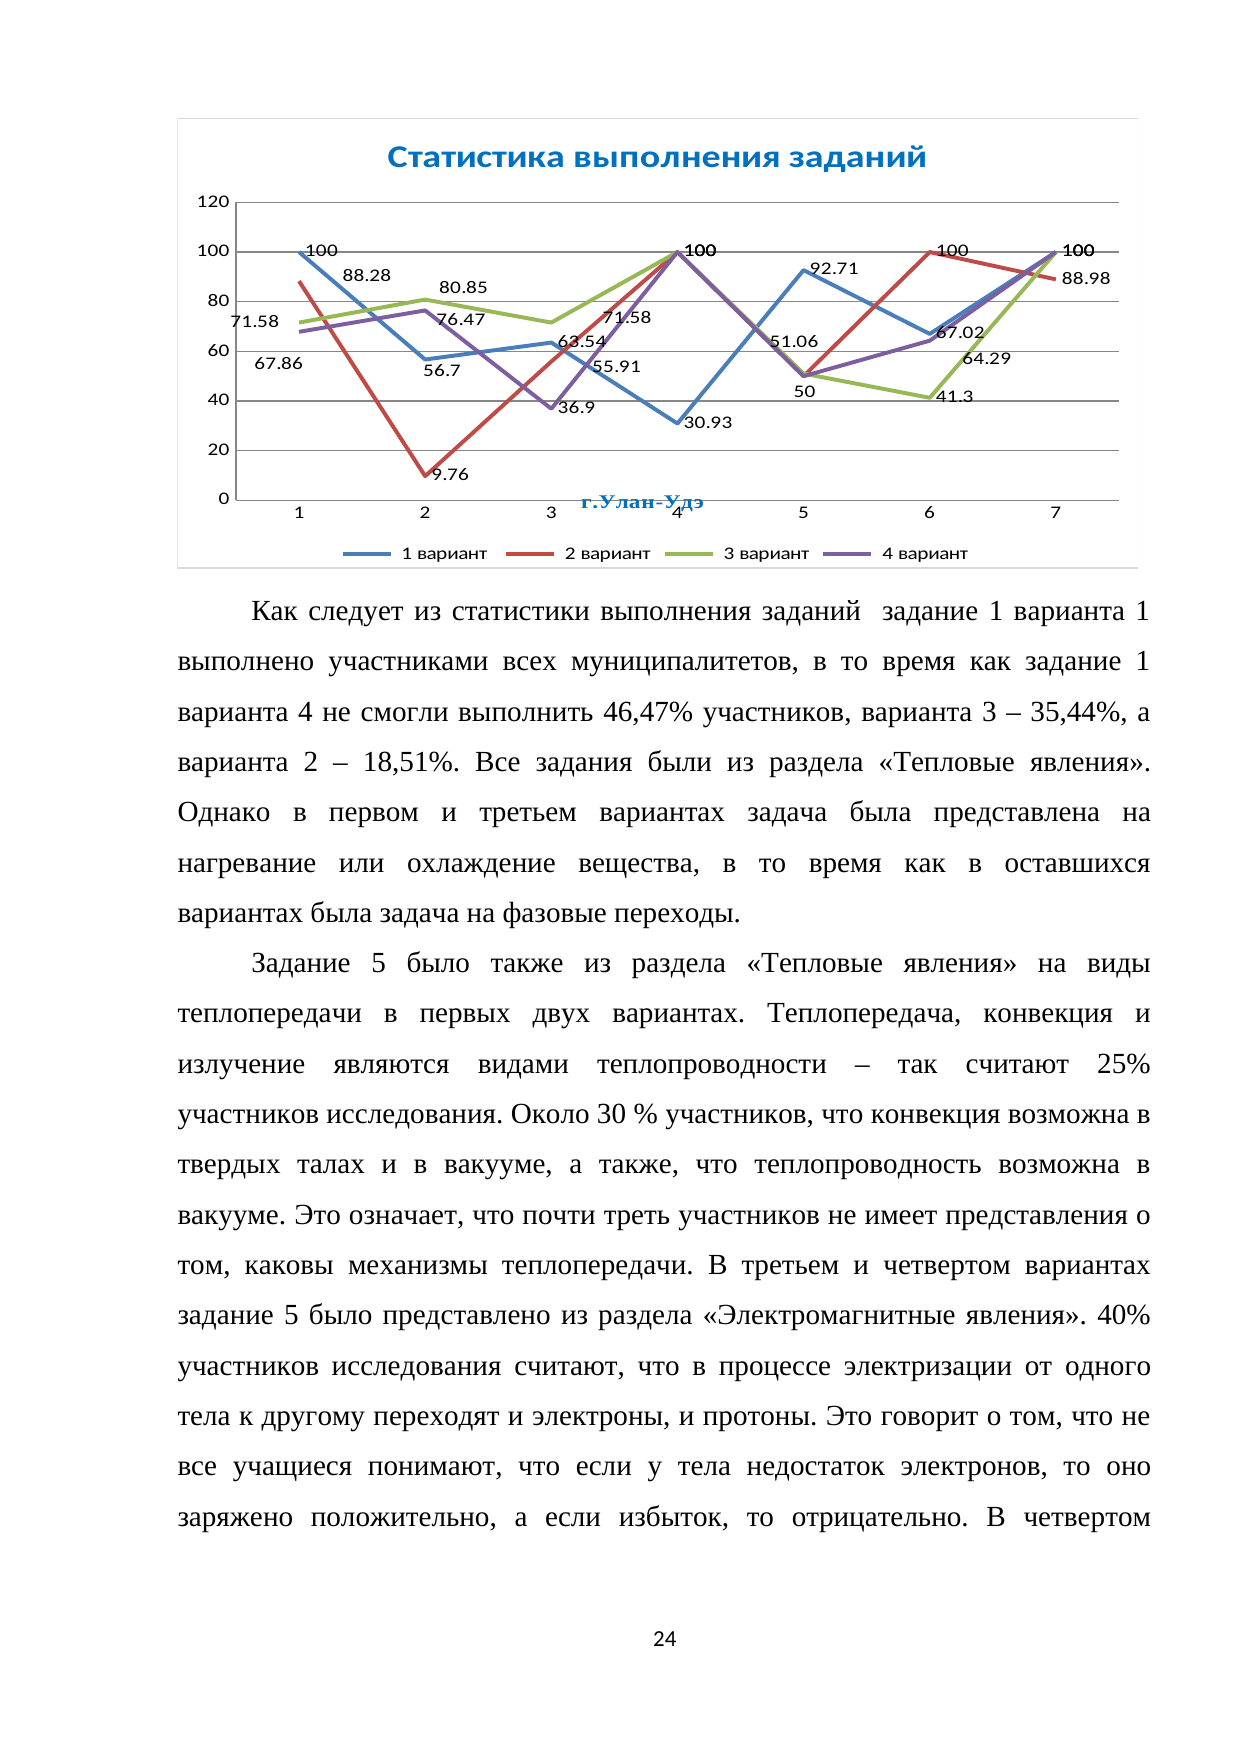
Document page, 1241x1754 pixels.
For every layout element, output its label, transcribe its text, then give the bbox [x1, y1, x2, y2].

text Как следует из статистики выполнения заданий задание 1 варианта 1 выполнено участниками всех муниципалитетов, в то время как задание 1 варианта 4 не смогли выполнить 46,47% участников, варианта 3 – 35,44%, а варианта 2 – 18,51%. Все задания были из раздела «Тепловые явления». Однако в первом и третьем вариантах задача была представлена на нагревание или охлаждение вещества, в то время как в оставшихся вариантах была задача на фазовые переходы. [177, 593, 1152, 928]
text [177, 945, 1152, 1532]
